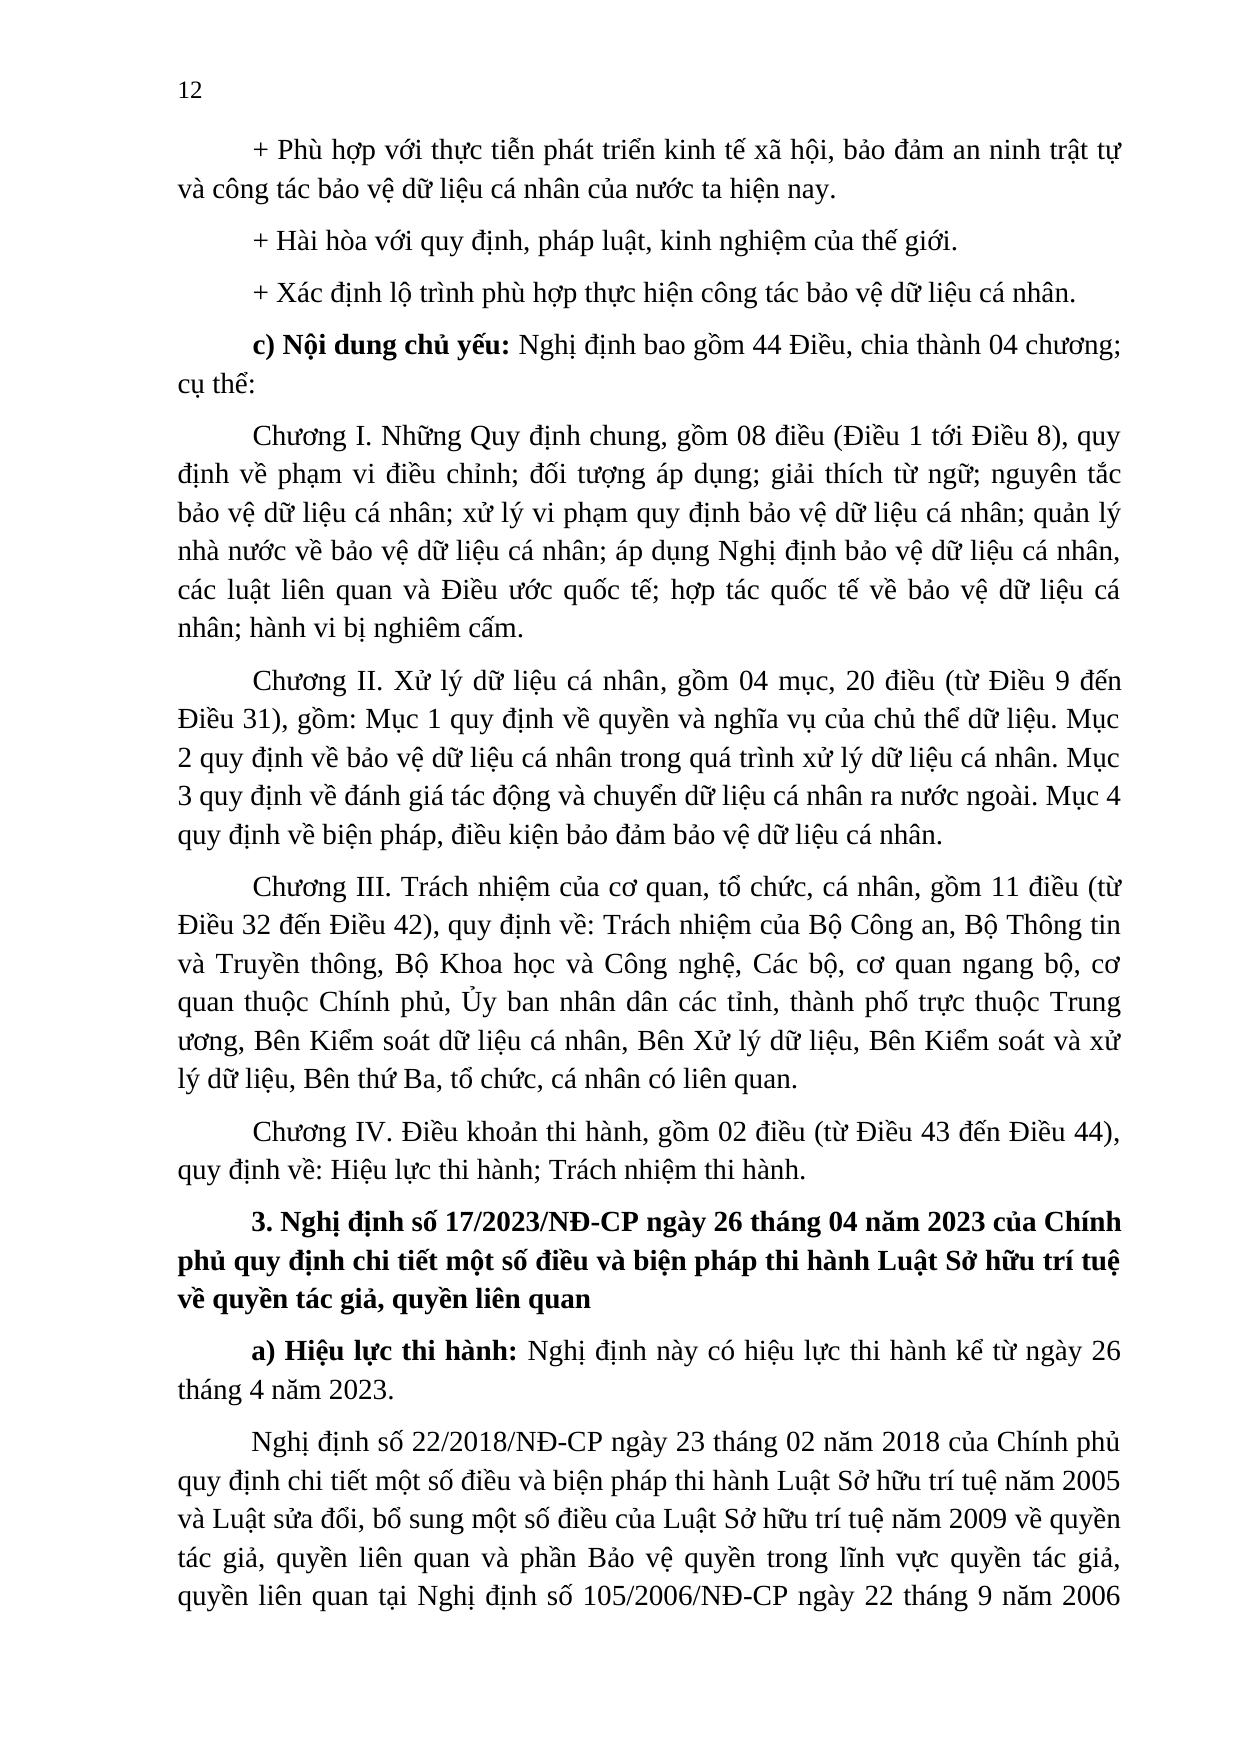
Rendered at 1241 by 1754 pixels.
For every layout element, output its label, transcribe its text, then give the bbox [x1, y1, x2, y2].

text Chương II. Xử lý dữ liệu cá nhân, gồm 04 mục, 20 điều (từ Điều 9 đến Điều 31), gồm: Mục 1 quy định về quyền và nghĩa vụ của chủ thể dữ liệu. Mục 2 quy định về bảo vệ dữ liệu cá nhân trong quá trình xử lý dữ liệu cá nhân. Mục 3 quy định về đánh giá tác động và chuyển dữ liệu cá nhân ra nước ngoài. Mục 4 quy định về biện pháp, điều kiện bảo đảm bảo vệ dữ liệu cá nhân. [177, 663, 1122, 850]
text 3. Nghị định số 17/2023/NĐ-CP ngày 26 tháng 04 năm 2023 của Chính phủ quy định chi tiết một số điều và biện pháp thi hành Luật Sở hữu trí tuệ về quyền tác giả, quyền liên quan [177, 1204, 1122, 1315]
text Chương I. Những Quy định chung, gồm 08 điều (Điều 1 tới Điều 8), quy định về phạm vi điều chỉnh; đối tượng áp dụng; giải thích từ ngữ; nguyên tắc bảo vệ dữ liệu cá nhân; xử lý vi phạm quy định bảo vệ dữ liệu cá nhân; quản lý nhà nước về bảo vệ dữ liệu cá nhân; áp dụng Nghị định bảo vệ dữ liệu cá nhân, các luật liên quan và Điều ước quốc tế; hợp tác quốc tế về bảo vệ dữ liệu cá nhân; hành vi bị nghiêm cấm. [177, 418, 1122, 644]
text + Hài hòa với quy định, pháp luật, kinh nghiệm của thế giới. [177, 223, 1122, 257]
text a) Hiệu lực thi hành: Nghị định này có hiệu lực thi hành kể từ ngày 26 tháng 4 năm 2023. [177, 1333, 1122, 1406]
text c) Nội dung chủ yếu: Nghị định bao gồm 44 Điều, chia thành 04 chương; cụ thể: [177, 327, 1122, 399]
text + Xác định lộ trình phù hợp thực hiện công tác bảo vệ dữ liệu cá nhân. [177, 275, 1122, 309]
text Chương IV. Điều khoản thi hành, gồm 02 điều (từ Điều 43 đến Điều 44), quy định về: Hiệu lực thi hành; Trách nhiệm thi hành. [177, 1114, 1122, 1186]
text + Phù hợp với thực tiễn phát triển kinh tế xã hội, bảo đảm an ninh trật tự và công tác bảo vệ dữ liệu cá nhân của nước ta hiện nay. [177, 132, 1122, 204]
text Chương III. Trách nhiệm của cơ quan, tổ chức, cá nhân, gồm 11 điều (từ Điều 32 đến Điều 42), quy định về: Trách nhiệm của Bộ Công an, Bộ Thông tin và Truyền thông, Bộ Khoa học và Công nghệ, Các bộ, cơ quan ngang bộ, cơ quan thuộc Chính phủ, Ủy ban nhân dân các tỉnh, thành phố trực thuộc Trung ương, Bên Kiểm soát dữ liệu cá nhân, Bên Xử lý dữ liệu, Bên Kiểm soát và xử lý dữ liệu, Bên thứ Ba, tổ chức, cá nhân có liên quan. [177, 869, 1122, 1095]
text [177, 1424, 1122, 1612]
